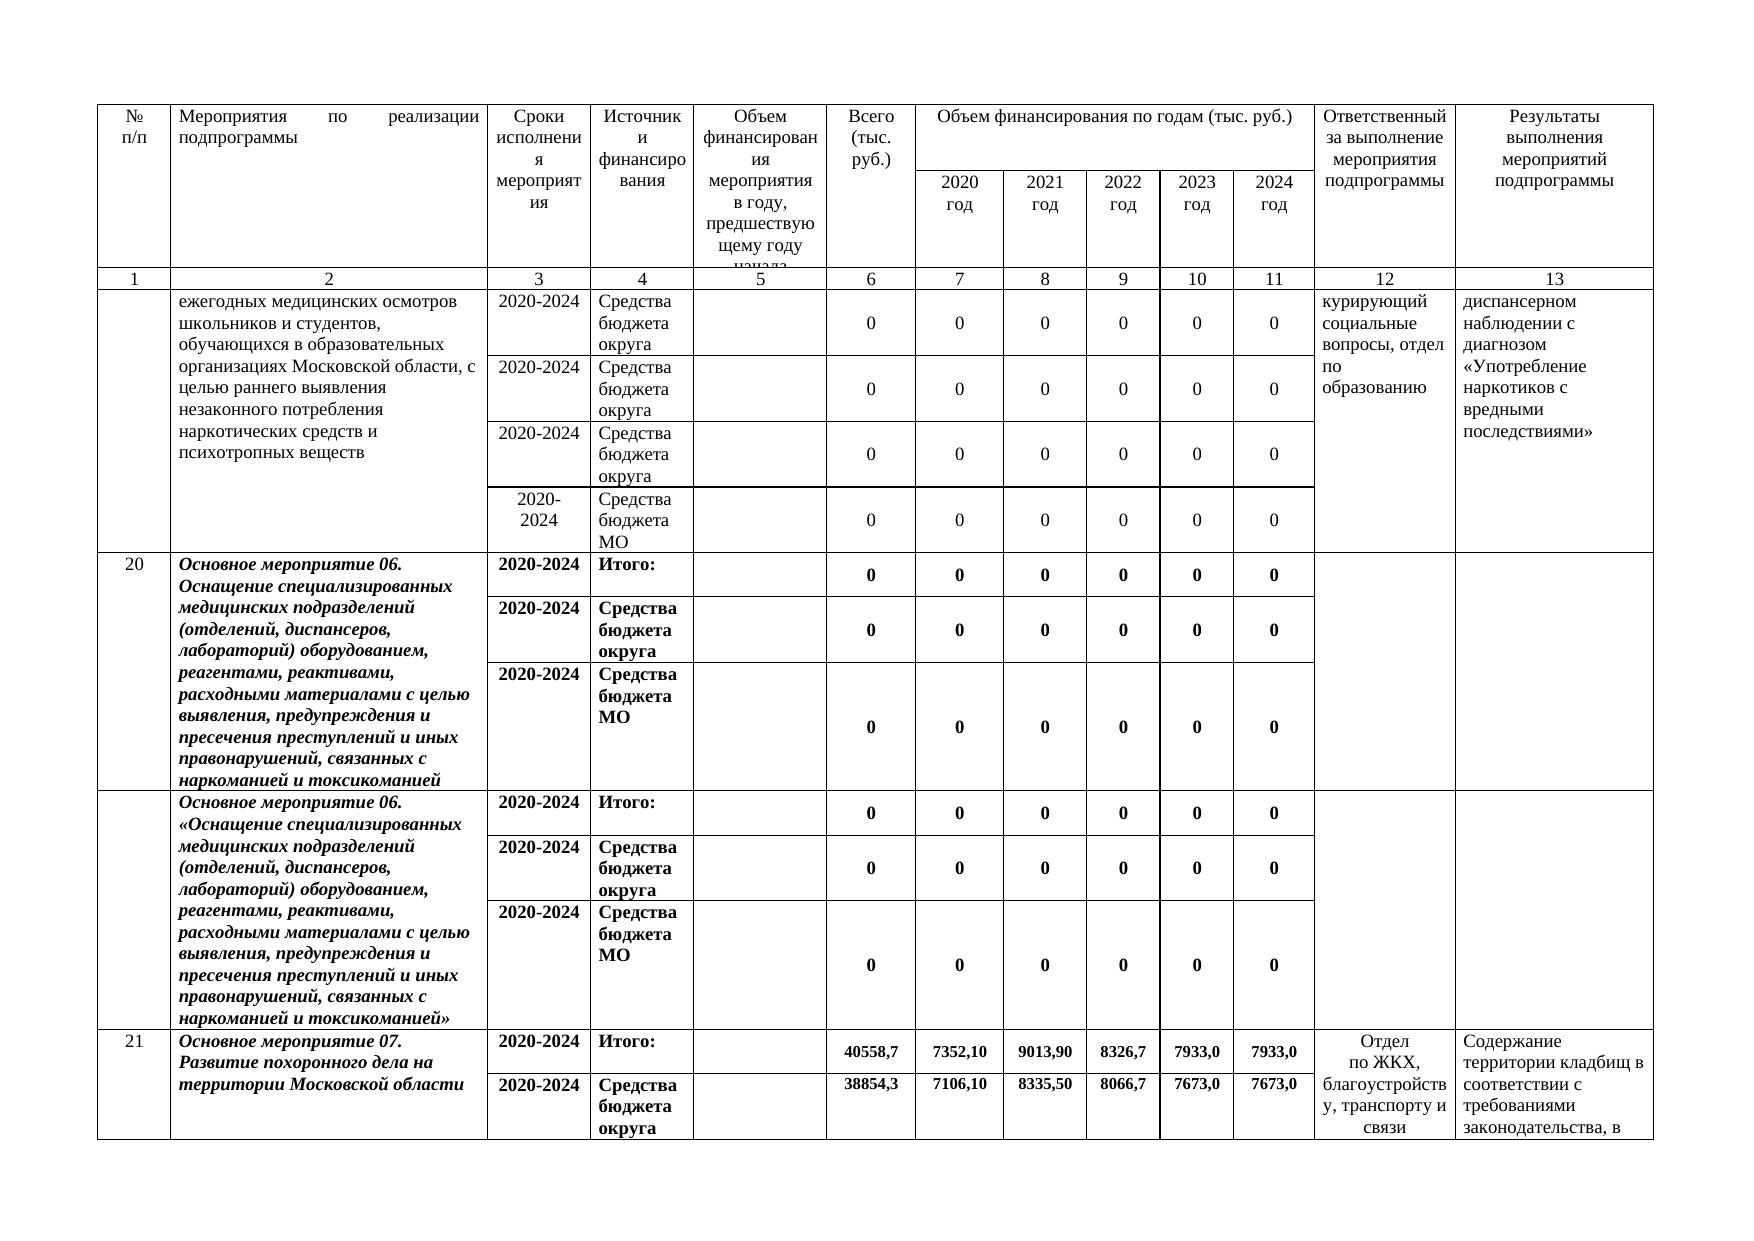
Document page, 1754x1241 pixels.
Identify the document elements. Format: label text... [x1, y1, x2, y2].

table_cell 0 [1234, 663, 1314, 790]
table_cell 2020-2024 [488, 1030, 590, 1073]
table_cell 21 [98, 1030, 170, 1138]
table_cell Итого: [591, 553, 693, 596]
table_cell 0 [1161, 836, 1233, 900]
table_cell 0 [1161, 488, 1233, 552]
table_cell 0 [1004, 836, 1086, 900]
table_cell 2020-2024 [488, 836, 590, 900]
table_cell [694, 791, 826, 834]
table_cell 9013,90 [1004, 1030, 1086, 1073]
table_cell 0 [1161, 553, 1233, 596]
table_header Источники финансирования [591, 105, 693, 267]
table_cell 2024 год [1234, 171, 1314, 267]
table_cell 0 [916, 901, 1003, 1028]
table_cell 2020-2024 [488, 597, 590, 662]
table_cell 10 [1161, 268, 1233, 289]
table_header Ответственный за выполнение мероприятия подпрограммы [1315, 105, 1455, 267]
table_cell 0 [1234, 356, 1314, 421]
table_cell 0 [1004, 901, 1086, 1028]
table_cell 0 [1161, 791, 1233, 834]
table_cell 19 [98, 290, 170, 552]
table_cell 0 [916, 356, 1003, 421]
table_cell 0 [1161, 663, 1233, 790]
table_cell 0 [1087, 663, 1159, 790]
table_cell 0 [1234, 836, 1314, 900]
table_cell 4 [591, 268, 693, 289]
table_cell 0 [1161, 597, 1233, 662]
table_cell [694, 836, 826, 900]
table_cell 0 [827, 553, 915, 596]
table_cell 2020- 2024 [488, 488, 590, 552]
table_cell 0 [827, 791, 915, 834]
table_cell Средства бюджета округа [591, 597, 693, 662]
table_cell 8 [1004, 268, 1086, 289]
table_cell [1315, 791, 1455, 1028]
table_cell 0 [1004, 290, 1086, 355]
table_cell 5 [694, 268, 826, 289]
table_cell 0 [827, 488, 915, 552]
table_cell 2020-2024 [488, 553, 590, 596]
table_cell [694, 422, 826, 486]
table_cell 2020-2024 [488, 901, 590, 1028]
table_cell 0 [1161, 290, 1233, 355]
table_header № п/п [98, 105, 170, 267]
table_cell 0 [1234, 422, 1314, 486]
table_cell [916, 137, 1314, 170]
table_cell 1 [98, 268, 170, 289]
table_cell Средства бюджета округа [591, 836, 693, 900]
table_cell 0 [827, 836, 915, 900]
table_cell 2020-2024 [488, 791, 590, 834]
table_cell 0 [827, 422, 915, 486]
table_cell 12 [1315, 268, 1455, 289]
table_cell 0 [1004, 488, 1086, 552]
table_cell 2020-2024 [488, 356, 590, 421]
table_cell 2020-2024 [488, 1074, 590, 1138]
table_cell 7673,0 [1234, 1074, 1314, 1138]
table_cell [694, 553, 826, 596]
table_cell 0 [1087, 901, 1159, 1028]
table_cell 2020-2024 [488, 422, 590, 486]
table_cell 2020 год [916, 171, 1003, 267]
table_cell 0 [1161, 356, 1233, 421]
table_cell [694, 356, 826, 421]
table_cell 0 [1087, 356, 1159, 421]
table_cell 2 [171, 268, 487, 289]
table_cell 8066,7 [1087, 1074, 1159, 1138]
table_cell 2020-2024 [488, 663, 590, 790]
table_cell 2023 год [1161, 171, 1233, 267]
table_cell 0 [1004, 791, 1086, 834]
table_cell 40558,7 [827, 1030, 915, 1073]
table_cell [694, 901, 826, 1028]
table_cell [694, 663, 826, 790]
table_cell 0 [916, 422, 1003, 486]
table_cell 7933,0 [1234, 1030, 1314, 1073]
table_cell Содержание территории кладбищ в соответствии с требованиями законодательства, в том числе санитарными нормами и правилами [1456, 1030, 1653, 1138]
table_cell 0 [1004, 356, 1086, 421]
table_header Объем финансирования по годам (тыс. руб.) [916, 105, 1314, 137]
table_header Мероприятия по реализации подпрограммы [171, 105, 487, 267]
table_cell 0 [827, 290, 915, 355]
table_cell [1456, 791, 1653, 1028]
table_cell 6 [827, 268, 915, 289]
table_cell 0 [916, 836, 1003, 900]
table_cell [694, 1030, 826, 1073]
table_cell [1315, 553, 1455, 790]
table_cell 0 [1087, 836, 1159, 900]
table_cell Итого: [591, 791, 693, 834]
table_cell 11 [1234, 268, 1314, 289]
table_cell 38854,3 [827, 1074, 915, 1138]
table_cell 13 [1456, 268, 1653, 289]
table_cell [694, 597, 826, 662]
table_cell 0 [1234, 290, 1314, 355]
table_cell 0 [916, 290, 1003, 355]
table_cell 0 [916, 488, 1003, 552]
table_cell 0 [916, 553, 1003, 596]
table_cell Средства бюджета округа [591, 356, 693, 421]
table_cell 2021 год [1004, 171, 1086, 267]
table_cell 0 [1234, 597, 1314, 662]
table_cell 7352,10 [916, 1030, 1003, 1073]
table_header Объем финансирования мероприятия в году, предшествующему году начала реализации программы (тыс. руб.)* [694, 105, 826, 267]
table_cell Средства бюджета округа [591, 1074, 693, 1138]
table_header Сроки исполнения мероприятия [488, 105, 590, 267]
table_cell 0 [1087, 791, 1159, 834]
table_cell 0 [1234, 791, 1314, 834]
table_cell [694, 1074, 826, 1138]
table_cell 7106,10 [916, 1074, 1003, 1138]
table_cell Итого: [591, 1030, 693, 1073]
table_cell Средства бюджета округа [591, 422, 693, 486]
table_cell 8335,50 [1004, 1074, 1086, 1138]
table_cell [694, 290, 826, 355]
table_cell 0 [916, 791, 1003, 834]
table_cell 0 [916, 663, 1003, 790]
table_cell 0 [1087, 597, 1159, 662]
table_cell 2022 год [1087, 171, 1159, 267]
table_cell Средства бюджета МО [591, 488, 693, 552]
table_cell 7933,0 [1161, 1030, 1233, 1073]
table_cell Основное мероприятие 06. «Оснащение специализированных медицинских подразделений (отделений, диспансеров, лабораторий) оборудованием, реагентами, реактивами, расходными материалами с целью выявления, предупреждения и пресечения преступлений и иных правонарушений, связанных с наркоманией и токсикоманией» [171, 791, 487, 1028]
table_header Результаты выполнения мероприятий подпрограммы [1456, 105, 1653, 267]
table_cell 0 [1161, 422, 1233, 486]
table_cell 0 [827, 663, 915, 790]
table_cell 0 [1004, 663, 1086, 790]
table_cell 3 [488, 268, 590, 289]
table_cell 0 [1087, 488, 1159, 552]
table_cell Отдел по ЖКХ, благоустройству, транспорту и связи [1315, 1030, 1455, 1138]
table_cell 8326,7 [1087, 1030, 1159, 1073]
table_cell 2020-2024 [488, 290, 590, 355]
table_cell Средства бюджета МО [591, 663, 693, 790]
table_cell 0 [1087, 422, 1159, 486]
table_cell 0 [1087, 553, 1159, 596]
table_cell Основное мероприятие 07. Развитие похоронного дела на территории Московской области [171, 1030, 487, 1138]
table_cell 0 [916, 597, 1003, 662]
table_cell 0 [1234, 488, 1314, 552]
table_cell 7 [916, 268, 1003, 289]
table_cell Основное мероприятие 06. Оснащение специализированных медицинских подразделений (отделений, диспансеров, лабораторий) оборудованием, реагентами, реактивами, расходными материалами с целью выявления, предупреждения и пресечения преступлений и иных правонарушений, связанных с наркоманией и токсикоманией [171, 553, 487, 790]
table_cell Средства бюджета МО [591, 901, 693, 1028]
table_cell 0 [1004, 553, 1086, 596]
table_cell 0 [1234, 553, 1314, 596]
table_cell Заместитель Главы, курирующий социальные вопросы, отдел по образованию [1315, 290, 1455, 552]
table_cell 0 [1234, 901, 1314, 1028]
table_cell 0 [827, 597, 915, 662]
table_cell 0 [1004, 422, 1086, 486]
table_cell 0 [1004, 597, 1086, 662]
table_cell 20 [98, 553, 170, 790]
table_cell [98, 791, 170, 1028]
table_cell 0 [827, 356, 915, 421]
table_cell Увеличение числа лиц, состоящих на диспансерном наблюдении с диагнозом «Употребление наркотиков с вредными последствиями» [1456, 290, 1653, 552]
table_cell 7673,0 [1161, 1074, 1233, 1138]
table_cell 0 [1161, 901, 1233, 1028]
table_cell [694, 488, 826, 552]
table_cell 0 [827, 901, 915, 1028]
table_cell 9 [1087, 268, 1159, 289]
table_cell [1456, 553, 1653, 790]
table_cell 0 [1087, 290, 1159, 355]
table_cell Средства бюджета округа [591, 290, 693, 355]
table_header Всего (тыс. руб.) [827, 105, 915, 267]
